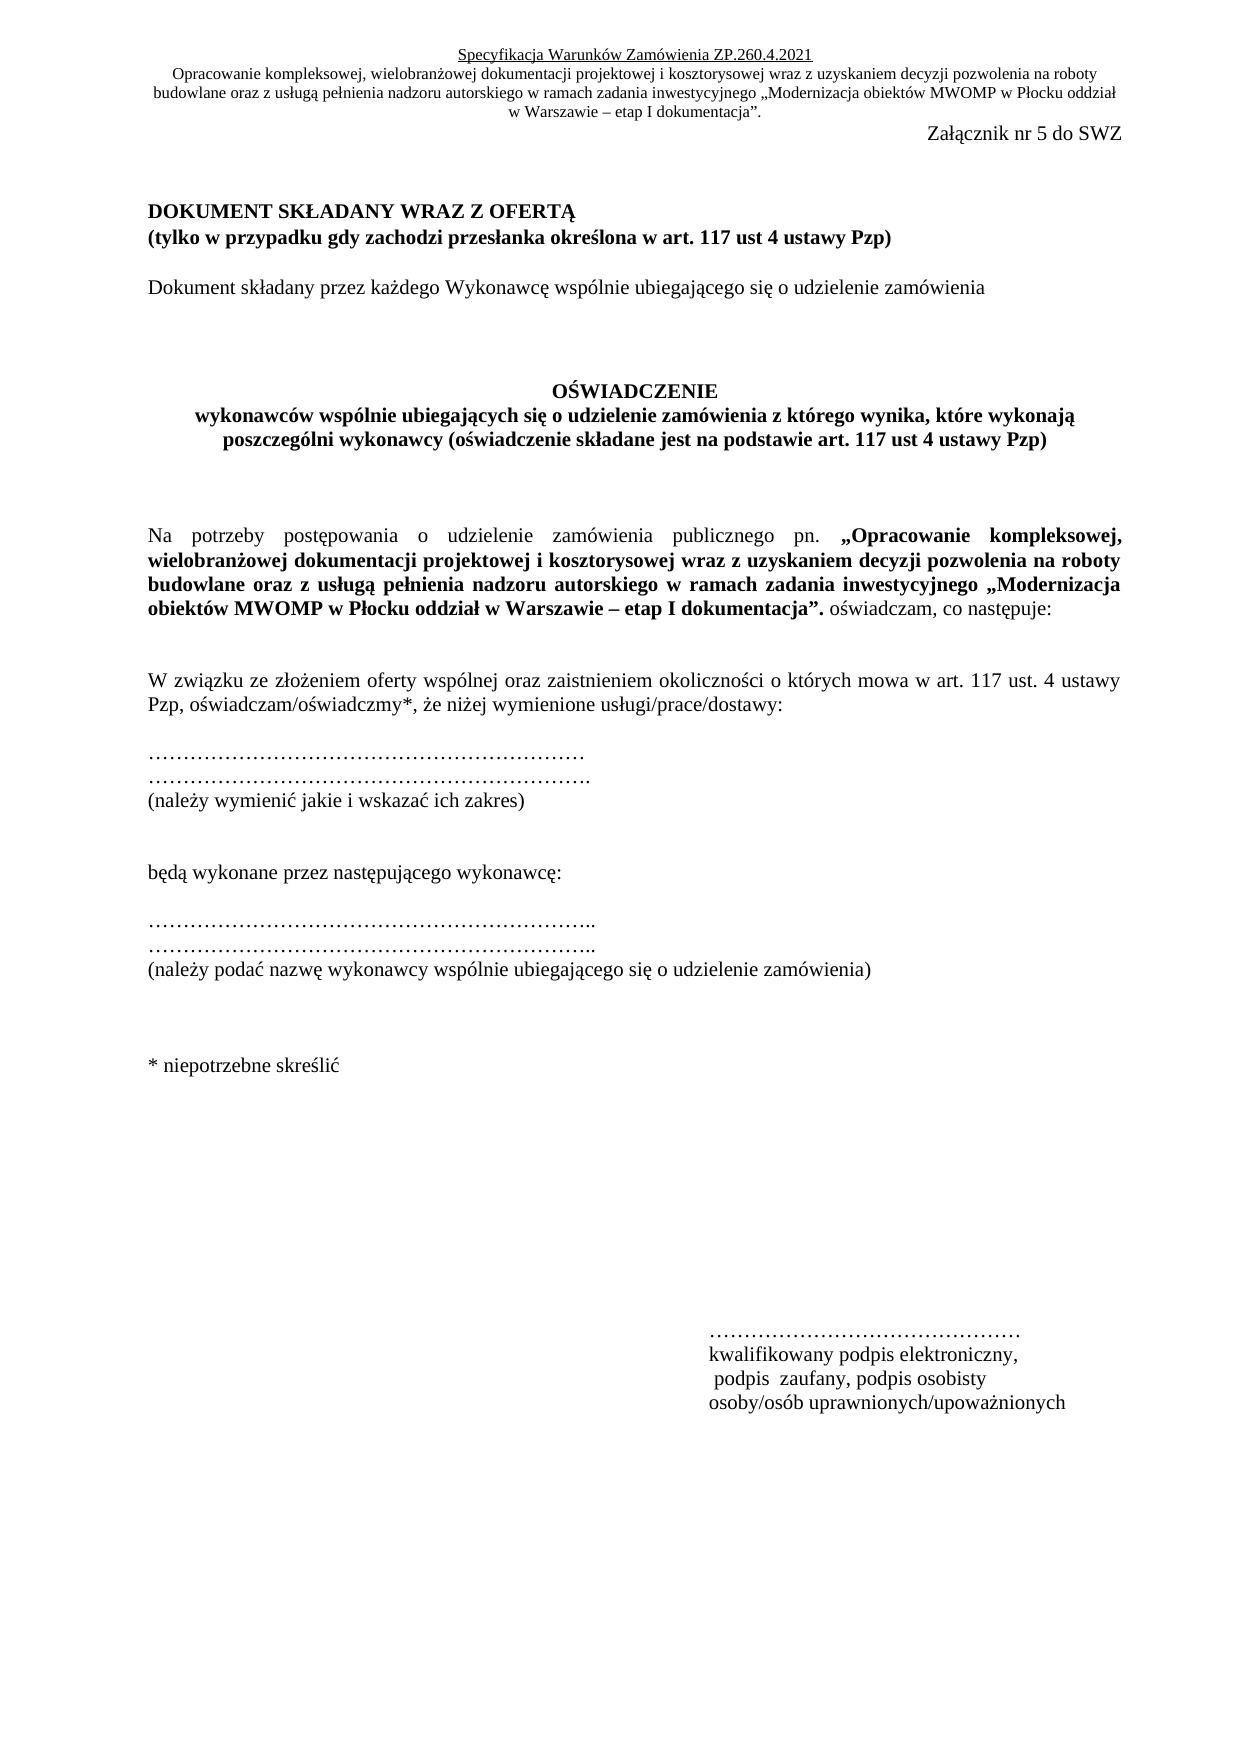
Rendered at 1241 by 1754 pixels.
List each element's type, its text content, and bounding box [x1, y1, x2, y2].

text osoby/osób uprawnionych/upoważnionych [709, 1390, 1122, 1414]
text W związku ze złożeniem oferty wspólnej oraz zaistnieniem okoliczności o których mowa w art. 117 ust. 4 ustawy Pzp, oświadczam/oświadczmy*, że niżej wymienione usługi/prace/dostawy: [148, 668, 1122, 716]
text (należy wymienić jakie i wskazać ich zakres) [148, 788, 1122, 812]
text będą wykonane przez następującego wykonawcę: [148, 860, 1122, 884]
text ……………………………………………………… [148, 740, 1122, 764]
text (tylko w przypadku gdy zachodzi przesłanka określona w art. 117 ust 4 ustawy Pzp) [148, 225, 1122, 249]
text kwalifikowany podpis elektroniczny, [709, 1342, 1122, 1366]
text OŚWIADCZENIE [148, 379, 1122, 403]
text * niepotrzebne skreślić [148, 1053, 1122, 1077]
text (należy podać nazwę wykonawcy wspólnie ubiegającego się o udzielenie zamówienia) [148, 957, 1122, 981]
text wykonawców wspólnie ubiegających się o udzielenie zamówienia z którego wynika, które wykonają poszczególni wykonawcy (oświadczenie składane jest na podstawie art. 117 ust 4 ustawy Pzp) [148, 403, 1122, 451]
text ……………………………………………………….. [148, 908, 1122, 932]
text Dokument składany przez każdego Wykonawcę wspólnie ubiegającego się o udzielenie zamówienia [148, 275, 1122, 299]
text Na potrzeby postępowania o udzielenie zamówienia publicznego pn. „Opracowanie kompleksowej, wielobranżowej dokumentacji projektowej i kosztorysowej wraz z uzyskaniem decyzji pozwolenia na roboty budowlane oraz z usługą pełnienia nadzoru autorskiego w ramach zadania inwestycyjnego „Modernizacja obiektów MWOMP w Płocku oddział w Warszawie – etap I dokumentacja”. oświadczam, co następuje: [148, 523, 1122, 620]
text ……………………………………… [709, 1317, 1122, 1342]
text podpis zaufany, podpis osobisty [709, 1366, 1122, 1390]
text Załącznik nr 5 do SWZ [679, 121, 1122, 145]
text ……………………………………………………….. [148, 932, 1122, 957]
text ………………………………………………………. [148, 764, 1122, 788]
text DOKUMENT SKŁADANY WRAZ Z OFERTĄ [148, 199, 1122, 223]
